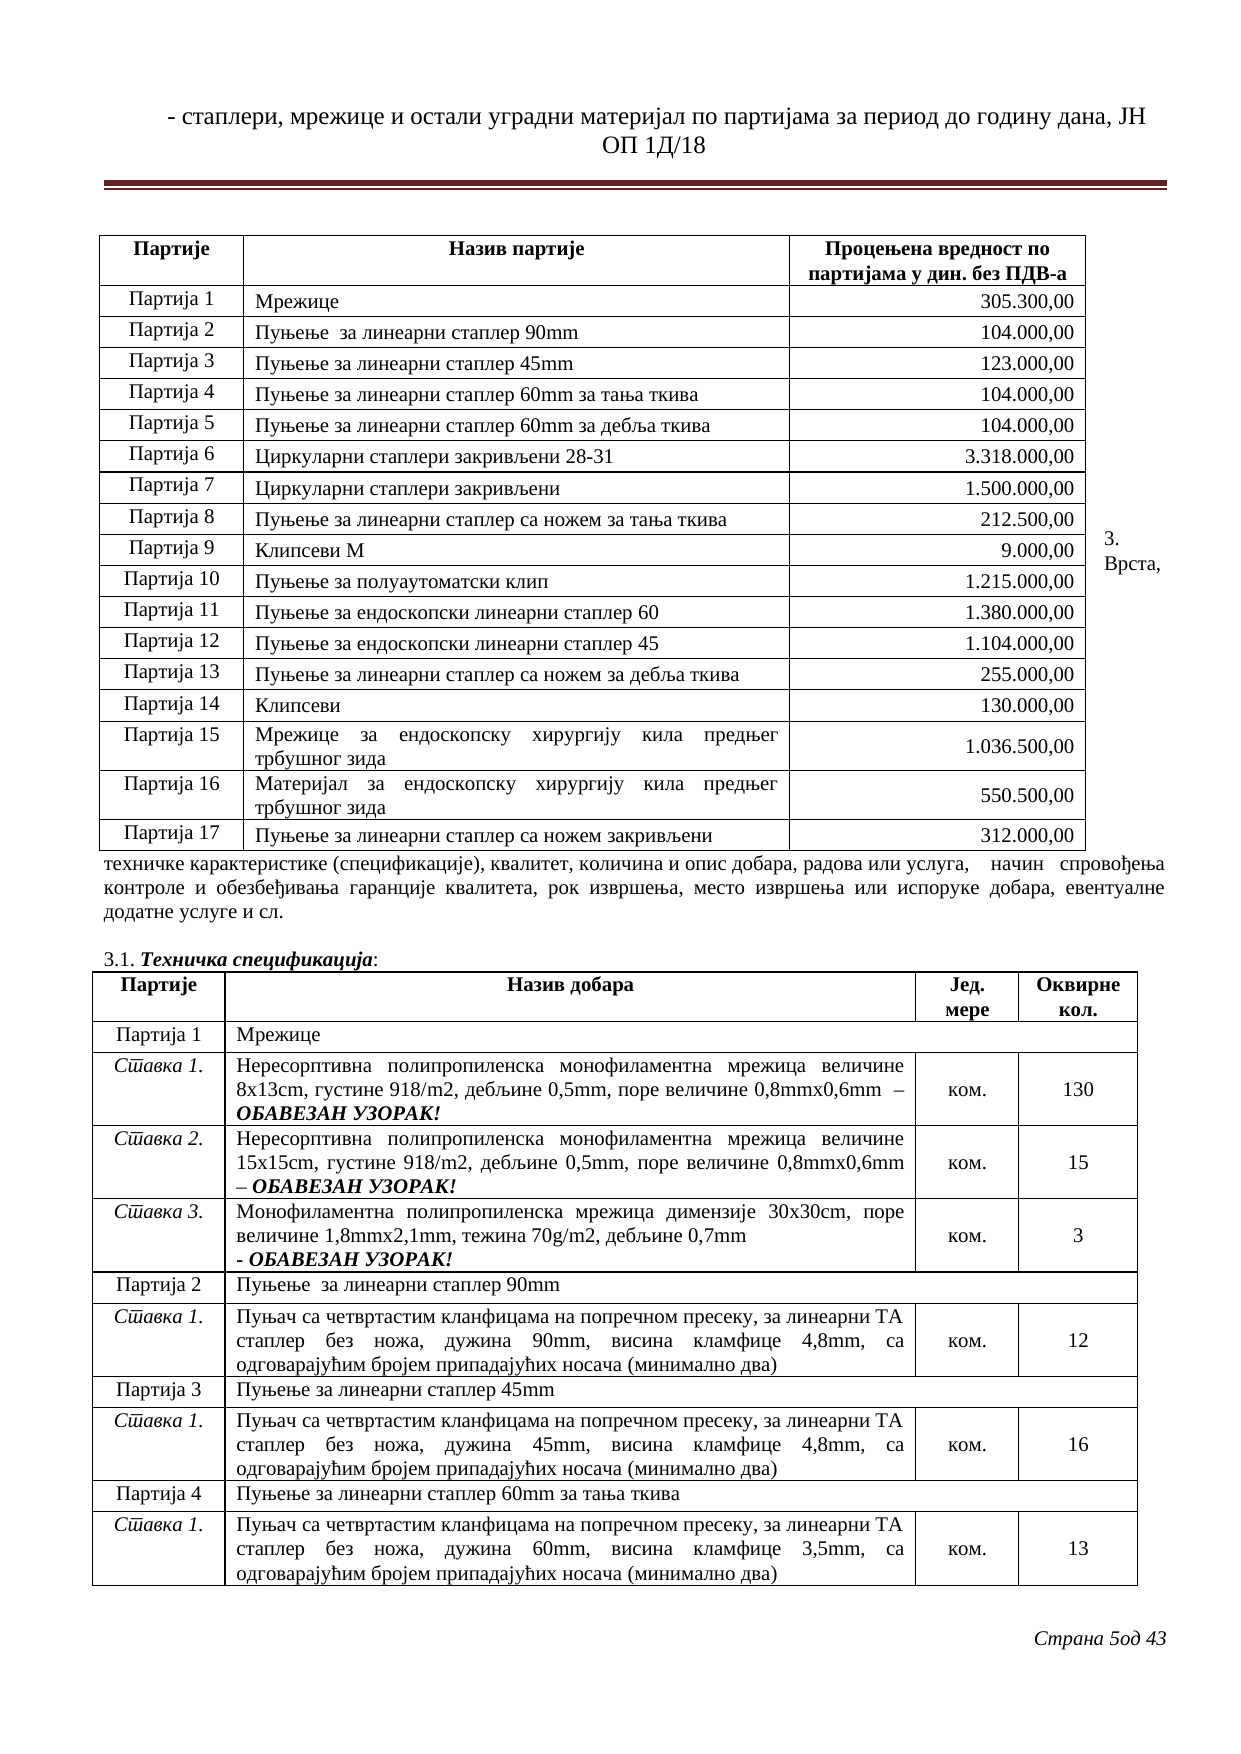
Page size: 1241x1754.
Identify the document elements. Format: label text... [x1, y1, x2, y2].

table_header Оквирне кол. [1019, 973, 1137, 1021]
table_cell 123.000,00 [790, 348, 1085, 378]
table_cell Партија 4 [93, 1481, 224, 1511]
table_cell Партија 13 [100, 659, 243, 689]
table_cell 312.000,00 [790, 820, 1085, 850]
table_cell Партија 17 [100, 820, 243, 850]
table_cell Mрежицe [244, 286, 789, 316]
table_cell Пуњење за линеарни стаплер 60mm за тања ткива [226, 1481, 1137, 1511]
table_cell Партија 14 [100, 690, 243, 721]
table_cell Пуњење за линеарни стаплер са ножем за дебља ткива [244, 659, 789, 689]
table_cell Партија 6 [100, 441, 243, 471]
table_cell 3 [1019, 1199, 1137, 1271]
table_cell Пуњење за ендоскопски линеарни стаплер 45 [244, 628, 789, 658]
table_cell Партија 2 [93, 1273, 224, 1302]
table_cell Партија 8 [100, 504, 243, 534]
table_cell Материјал за ендоскопску хирургију кила предњег трбушног зида [244, 771, 789, 819]
table_cell 1.036.500,00 [790, 722, 1085, 770]
table_cell Партија 15 [100, 722, 243, 770]
table_cell ком. [916, 1126, 1018, 1198]
table_cell Партија 12 [100, 628, 243, 658]
table_cell Пуњење за линеарни стаплер 90mm [244, 317, 789, 347]
table_cell Ставка 1. [93, 1304, 224, 1376]
table_cell Ставка 2. [93, 1126, 224, 1198]
table_cell Нересорптивна полипропиленска монофиламентна мрежица величине 15x15cm, густине 918/m2, дебљине 0,5mm, поре величине 0,8mmx0,6mm – OБАВЕЗАН УЗОРАК! [226, 1126, 915, 1198]
table_cell 130 [1019, 1053, 1137, 1125]
table_cell 104.000,00 [790, 410, 1085, 440]
table_cell Партија 10 [100, 566, 243, 596]
table_cell Партија 1 [93, 1022, 224, 1052]
table_cell 104.000,00 [790, 379, 1085, 409]
table_cell Клипсеви [244, 690, 789, 721]
table_cell Пуњење за ендоскопски линеарни стаплер 60 [244, 597, 789, 627]
table_cell ком. [916, 1408, 1018, 1480]
table_cell 1.380.000,00 [790, 597, 1085, 627]
table_cell Mрежицe [226, 1022, 1137, 1052]
table_cell Монофиламентна полипропиленска мрежица димензије 30x30cm, поре величине 1,8mmx2,1mm, тежина 70g/m2, дебљине 0,7mm - OБАВЕЗАН УЗОРАК! [226, 1199, 915, 1271]
table_cell Партија 3 [93, 1377, 224, 1407]
table_cell Пуњач са четвртастим кланфицама на попречном пресеку, за линеарни ТА стаплер без ножа, дужина 45mm, висина кламфице 4,8mm, са одговарајућим бројем припадајућих носача (минимално два) [226, 1408, 915, 1480]
table_cell Пуњење за линеарни стаплер 60mm за дебља ткива [244, 410, 789, 440]
table_header Партије [100, 236, 243, 284]
table_header Процењена вредност по партијама у дин. без ПДВ-а [790, 236, 1085, 284]
table_cell Нересорптивна полипропиленска монофиламентна мрежица величине 8x13cm, густине 918/m2, дебљине 0,5mm, поре величине 0,8mmx0,6mm – OБАВЕЗАН УЗОРАК! [226, 1053, 915, 1125]
table_cell Клипсеви М [244, 535, 789, 565]
table_cell Ставка 3. [93, 1199, 224, 1271]
table_cell Мрежице за ендоскопску хирургију кила предњег трбушног зида [244, 722, 789, 770]
table_cell ком. [916, 1199, 1018, 1271]
table_cell Пуњач са четвртастим кланфицама на попречном пресеку, за линеарни ТА стаплер без ножа, дужина 60mm, висина кламфице 3,5mm, са одговарајућим бројем припадајућих носача (минимално два) [226, 1512, 915, 1584]
table_cell 9.000,00 [790, 535, 1085, 565]
table_cell Партија 16 [100, 771, 243, 819]
table_cell 550.500,00 [790, 771, 1085, 819]
table_cell 13 [1019, 1512, 1137, 1584]
table_cell Циркуларни стаплери закривљени [244, 473, 789, 502]
table_cell Партија 2 [100, 317, 243, 347]
table_cell Пуњење за линеарни стаплер 90mm [226, 1273, 1137, 1302]
table_cell 1.215.000,00 [790, 566, 1085, 596]
table_header Јед. мере [916, 973, 1018, 1021]
table_cell Циркуларни стаплери закривљени 28-31 [244, 441, 789, 471]
table_cell Партија 5 [100, 410, 243, 440]
table_header Назив партије [244, 236, 789, 284]
table_header Назив добара [226, 973, 915, 1021]
table_cell Пуњење за полуаутоматски клип [244, 566, 789, 596]
table_cell Партија 1 [100, 286, 243, 316]
table_cell ком. [916, 1053, 1018, 1125]
table_cell Партија 3 [100, 348, 243, 378]
table_cell 305.300,00 [790, 286, 1085, 316]
table_cell Ставка 1. [93, 1512, 224, 1584]
table_cell ком. [916, 1512, 1018, 1584]
table_cell 212.500,00 [790, 504, 1085, 534]
table_cell Партија 7 [100, 473, 243, 502]
table_header Партије [93, 973, 224, 1021]
table_cell 104.000,00 [790, 317, 1085, 347]
text 3. Врста, техничке карактеристике (спецификације), квалитет, количина и опис добара, радова или услуга, начин спровођења контроле и обезбеђивања гаранције квалитета, рок извршења, место извршења или испоруке добара, евентуалне додатне услуге и сл. [103, 526, 1167, 923]
subtitle 3.1. Tехничка спецификација: [103, 947, 1167, 971]
table_cell 1.500.000,00 [790, 473, 1085, 502]
table_cell 12 [1019, 1304, 1137, 1376]
table_cell 15 [1019, 1126, 1137, 1198]
table_cell 1.104.000,00 [790, 628, 1085, 658]
table_cell Ставка 1. [93, 1408, 224, 1480]
table_cell 16 [1019, 1408, 1137, 1480]
table_cell 130.000,00 [790, 690, 1085, 721]
table_cell Партија 11 [100, 597, 243, 627]
table_cell Пуњење за линеарни стаплер 60mm за тања ткива [244, 379, 789, 409]
table_cell Пуњење за линеарни стаплер 45mm [244, 348, 789, 378]
table_cell Ставка 1. [93, 1053, 224, 1125]
table_cell Пуњач са четвртастим кланфицама на попречном пресеку, за линеарни ТА стаплер без ножа, дужина 90mm, висина кламфице 4,8mm, са одговарајућим бројем припадајућих носача (минимално два) [226, 1304, 915, 1376]
table_cell 255.000,00 [790, 659, 1085, 689]
table_cell Пуњење за линеарни стаплер 45mm [226, 1377, 1137, 1407]
table_cell Пуњење за линеарни стаплер са ножем за тања ткива [244, 504, 789, 534]
table_cell Партија 4 [100, 379, 243, 409]
table_cell Партија 9 [100, 535, 243, 565]
table_cell Пуњење за линеарни стаплер са ножем закривљени [244, 820, 789, 850]
table_cell ком. [916, 1304, 1018, 1376]
table_cell 3.318.000,00 [790, 441, 1085, 471]
